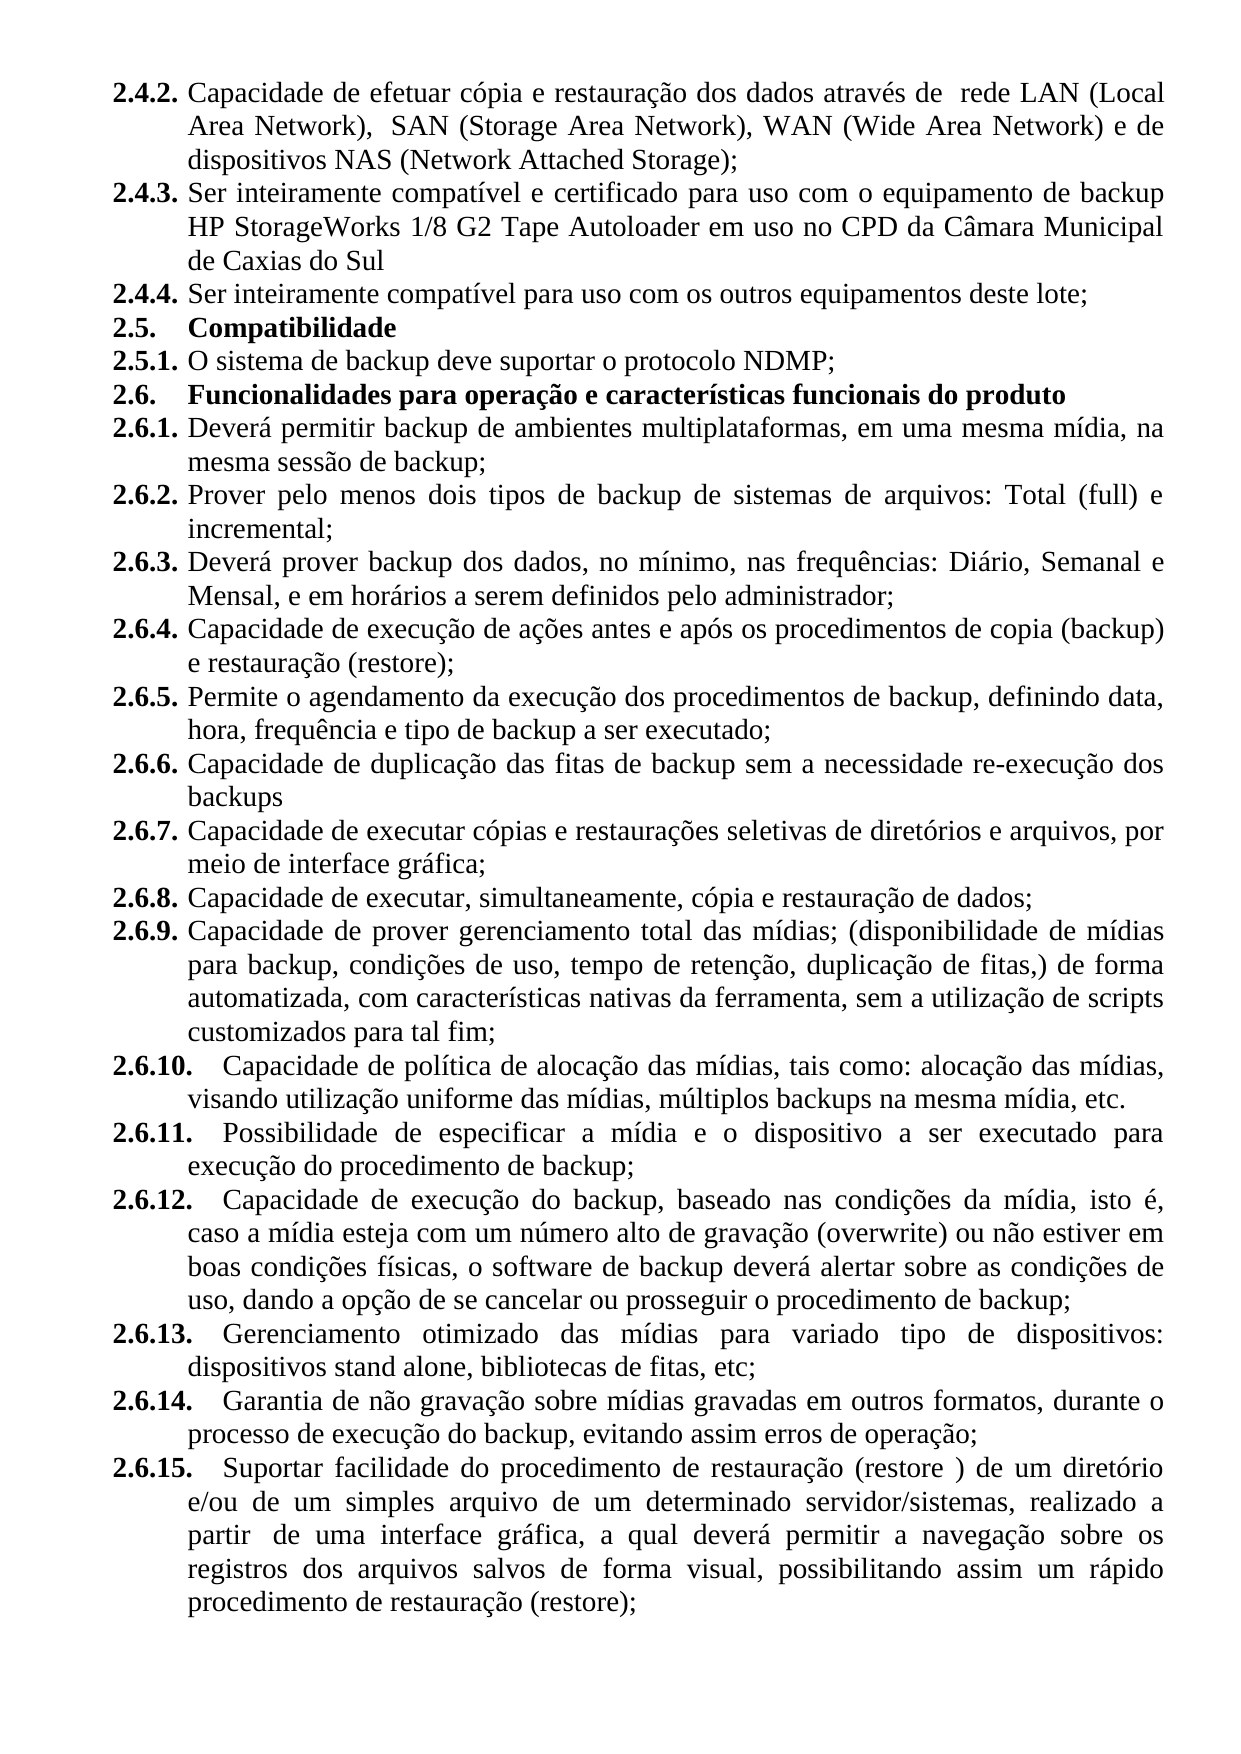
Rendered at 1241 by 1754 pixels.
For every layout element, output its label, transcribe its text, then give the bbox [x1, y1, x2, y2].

list Capacidade de duplicação das fitas de backup sem a necessidade re-execução dos backups [112, 746, 1165, 813]
list Ser inteiramente compatível e certificado para uso com o equipamento de backup HP StorageWorks 1/8 G2 Tape Autoloader em uso no CPD da Câmara Municipal de Caxias do Sul [112, 176, 1165, 276]
list Suportar facilidade do procedimento de restauração (restore ) de um diretório e/ou de um simples arquivo de um determinado servidor/sistemas, realizado a partir de uma interface gráfica, a qual deverá permitir a navegação sobre os registros dos arquivos salvos de forma visual, possibilitando assim um rápido procedimento de restauração (restore); [112, 1450, 1165, 1618]
list Capacidade de política de alocação das mídias, tais como: alocação das mídias, visando utilização uniforme das mídias, múltiplos backups na mesma mídia, etc. [112, 1048, 1165, 1115]
list Possibilidade de especificar a mídia e o dispositivo a ser executado para execução do procedimento de backup; [112, 1115, 1165, 1182]
list Deverá permitir backup de ambientes multiplataformas, em uma mesma mídia, na mesma sessão de backup; [112, 410, 1165, 477]
list Capacidade de executar cópias e restaurações seletivas de diretórios e arquivos, por meio de interface gráfica; [112, 813, 1165, 880]
list O sistema de backup deve suportar o protocolo NDMP; [112, 343, 1165, 377]
list Capacidade de execução do backup, baseado nas condições da mídia, isto é, caso a mídia esteja com um número alto de gravação (overwrite) ou não estiver em boas condições físicas, o software de backup deverá alertar sobre as condições de uso, dando a opção de se cancelar ou prosseguir o procedimento de backup; [112, 1182, 1165, 1316]
list Capacidade de prover gerenciamento total das mídias; (disponibilidade de mídias para backup, condições de uso, tempo de retenção, duplicação de fitas,) de forma automatizada, com características nativas da ferramenta, sem a utilização de scripts customizados para tal fim; [112, 913, 1165, 1048]
list Garantia de não gravação sobre mídias gravadas em outros formatos, durante o processo de execução do backup, evitando assim erros de operação; [112, 1383, 1165, 1450]
list Ser inteiramente compatível para uso com os outros equipamentos deste lote; [112, 276, 1165, 310]
list Gerenciamento otimizado das mídias para variado tipo de dispositivos: dispositivos stand alone, bibliotecas de fitas, etc; [112, 1316, 1165, 1383]
list Capacidade de executar, simultaneamente, cópia e restauração de dados; [112, 880, 1165, 913]
list Prover pelo menos dois tipos de backup de sistemas de arquivos: Total (full) e incremental; [112, 477, 1165, 544]
list Compatibilidade [112, 310, 1165, 343]
list Funcionalidades para operação e características funcionais do produto [112, 377, 1165, 410]
list Capacidade de execução de ações antes e após os procedimentos de copia (backup) e restauração (restore); [112, 612, 1165, 679]
list Capacidade de efetuar cópia e restauração dos dados através de rede LAN (Local Area Network), SAN (Storage Area Network), WAN (Wide Area Network) e de dispositivos NAS (Network Attached Storage); [112, 75, 1165, 176]
list Deverá prover backup dos dados, no mínimo, nas frequências: Diário, Semanal e Mensal, e em horários a serem definidos pelo administrador; [112, 544, 1165, 612]
list Permite o agendamento da execução dos procedimentos de backup, definindo data, hora, frequência e tipo de backup a ser executado; [112, 679, 1165, 746]
